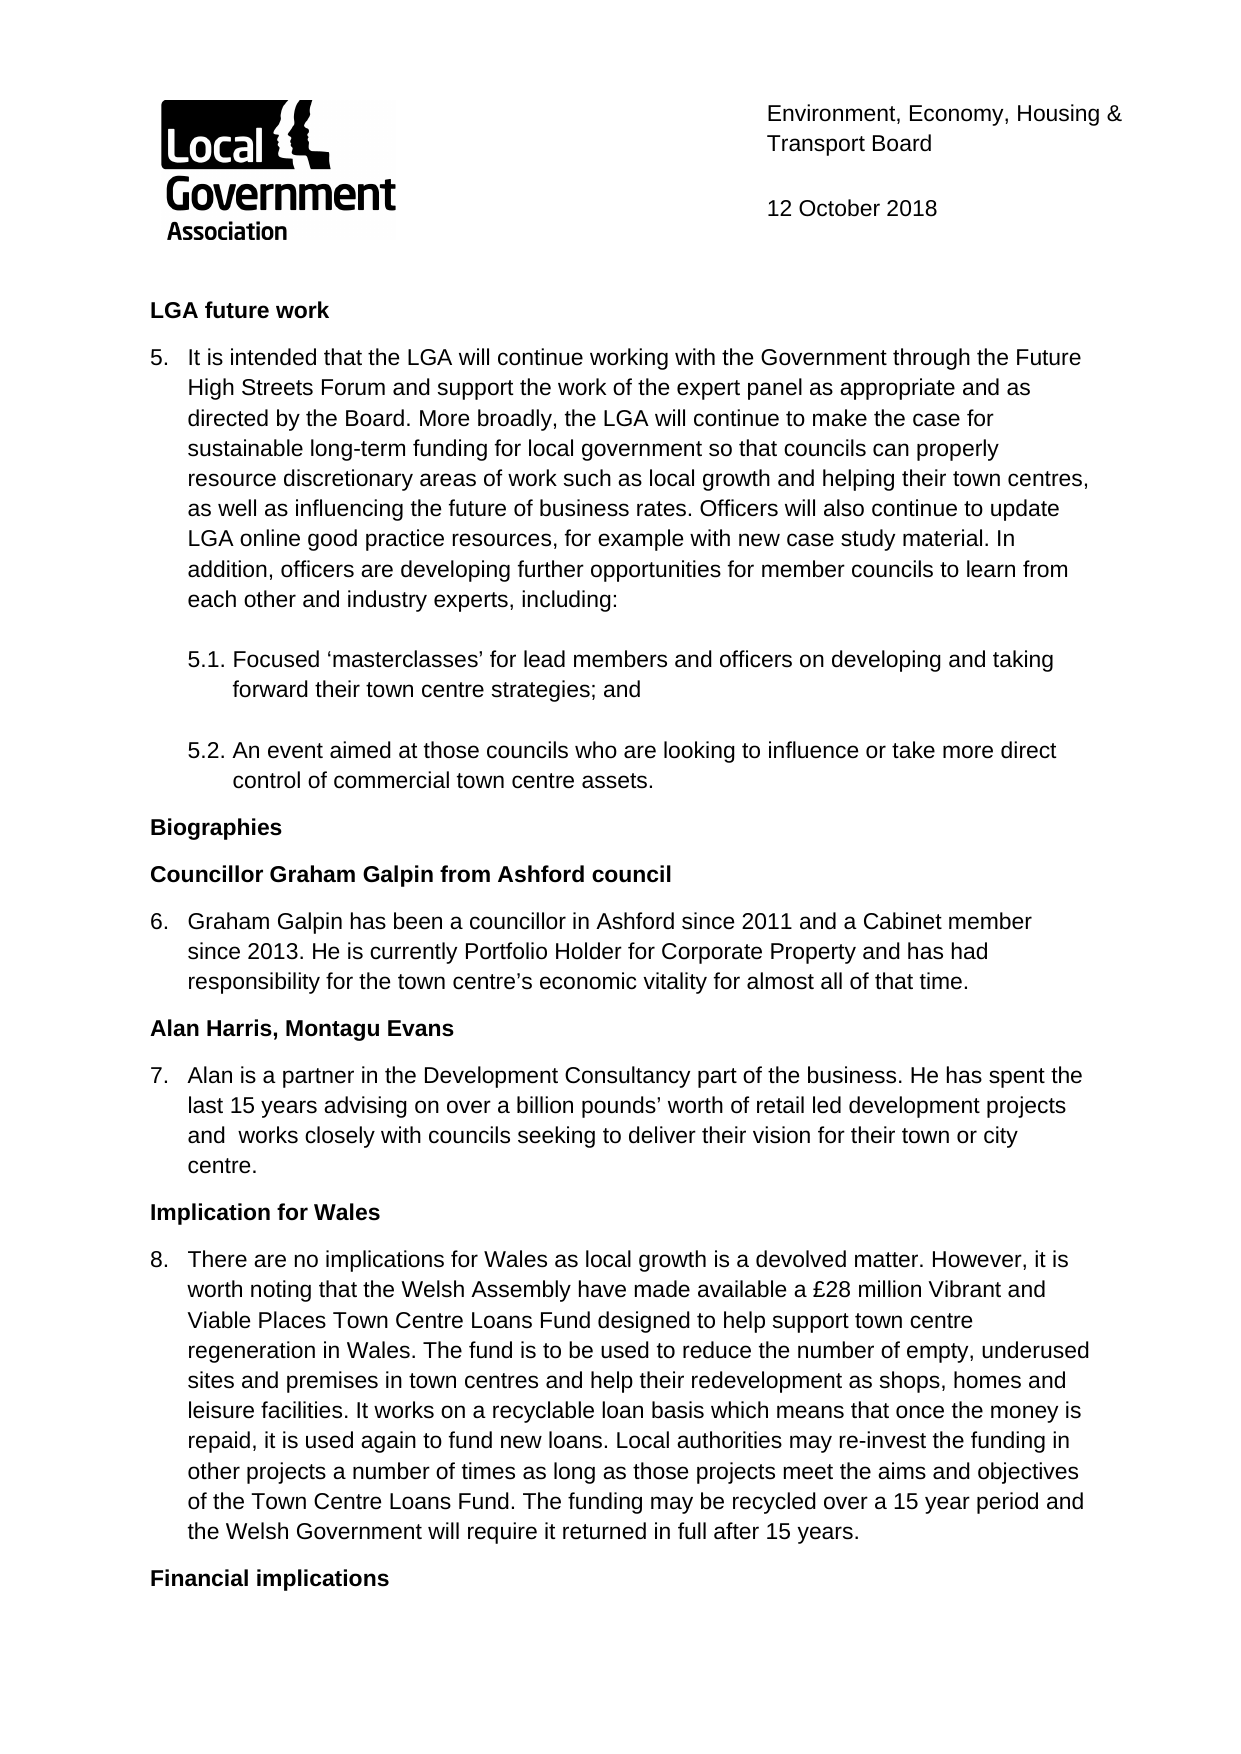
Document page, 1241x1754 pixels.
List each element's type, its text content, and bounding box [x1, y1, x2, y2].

list Focused ‘masterclasses’ for lead members and officers on developing and taking forward their town centre strategies; and [187, 646, 1090, 703]
text LGA future work [150, 297, 1090, 324]
list It is intended that the LGA will continue working with the Government through the Future High Streets Forum and support the work of the expert panel as appropriate and as directed by the Board. More broadly, the LGA will continue to make the case for sustainable long-term funding for local government so that councils can properly resource discretionary areas of work such as local growth and helping their town centres, as well as influencing the future of business rates. Officers will also continue to update LGA online good practice resources, for example with new case study material. In addition, officers are developing further opportunities for member councils to learn from each other and industry experts, including: [150, 344, 1090, 612]
title There are no implications for Wales as local growth is a devolved matter. However, it is worth noting that the Welsh Assembly have made available a £28 million Vibrant and Viable Places Town Centre Loans Fund designed to help support town centre regeneration in Wales. The fund is to be used to reduce the number of empty, underused sites and premises in town centres and help their redevelopment as shops, homes and leisure facilities. It works on a recyclable loan basis which means that once the money is repaid, it is used again to fund new loans. Local authorities may re-invest the funding in other projects a number of times as long as those projects meet the aims and objectives of the Town Centre Loans Fund. The funding may be recycled over a 15 year period and the Welsh Government will require it returned in full after 15 years. [150, 1246, 1090, 1544]
list An event aimed at those councils who are looking to influence or take more direct control of commercial town centre assets. [187, 737, 1090, 793]
text Biographies [150, 814, 1090, 840]
title Alan is a partner in the Development Consultancy part of the business. He has spent the last 15 years advising on over a billion pounds’ worth of retail led development projects and works closely with councils seeking to deliver their vision for their town or city centre. [150, 1062, 1090, 1179]
text Councillor Graham Galpin from Ashford council [150, 861, 1090, 887]
title Financial implications [150, 1565, 1090, 1591]
picture [161, 100, 396, 240]
text Implication for Wales [150, 1199, 1090, 1226]
title Alan Harris, Montagu Evans [150, 1015, 1090, 1041]
list Graham Galpin has been a councillor in Ashford since 2011 and a Cabinet member since 2013. He is currently Portfolio Holder for Corporate Property and has had responsibility for the town centre’s economic vitality for almost all of that time. [150, 908, 1090, 994]
